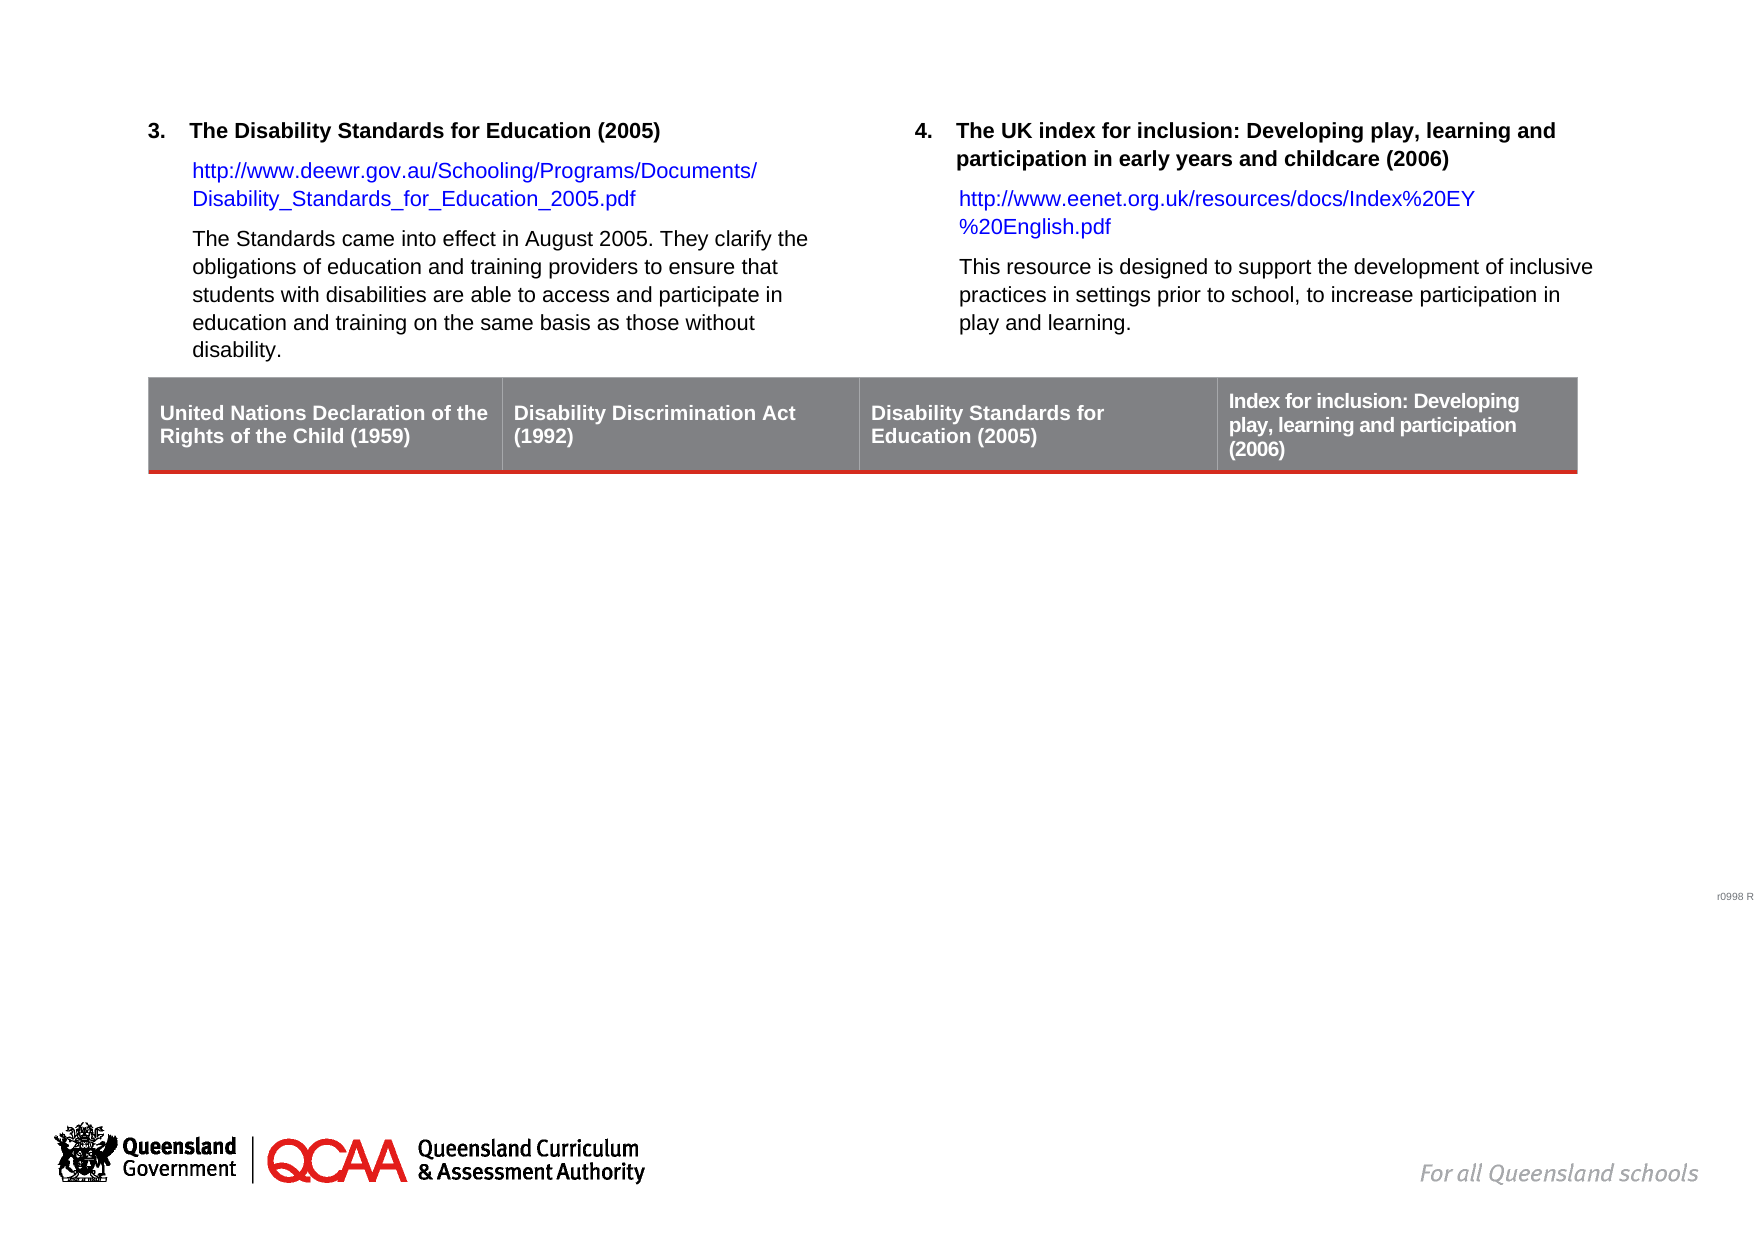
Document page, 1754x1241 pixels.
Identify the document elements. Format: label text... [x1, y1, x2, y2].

text This resource is designed to support the development of inclusive practices in settings prior to school, to increase participation in play and learning. [959, 254, 1606, 334]
list The UK index for inclusion: Developing play, learning and participation in early years and childcare (2006) [914, 118, 1606, 171]
picture [0, 1063, 1754, 1241]
text http://www.eenet.org.uk/resources/docs/Index%20EY%20English.pdf [959, 186, 1606, 239]
table_header Disability Standards for Education (2005) [860, 378, 1217, 470]
text http://www.deewr.gov.au/Schooling/Programs/Documents/Disability_Standards_for_Education_2005.pdf [192, 158, 839, 211]
table_header Disability Discrimination Act (1992) [503, 378, 859, 470]
table_header Index for inclusion: Developing play, learning and participation (2006) [1218, 378, 1577, 470]
table_header United Nations Declaration of the Rights of the Child (1959) [149, 378, 502, 470]
list The Disability Standards for Education (2005) [148, 118, 839, 143]
text The Standards came into effect in August 2005. They clarify the obligations of education and training providers to ensure that students with disabilities are able to access and participate in education and training on the same basis as those without disability. [192, 226, 839, 362]
